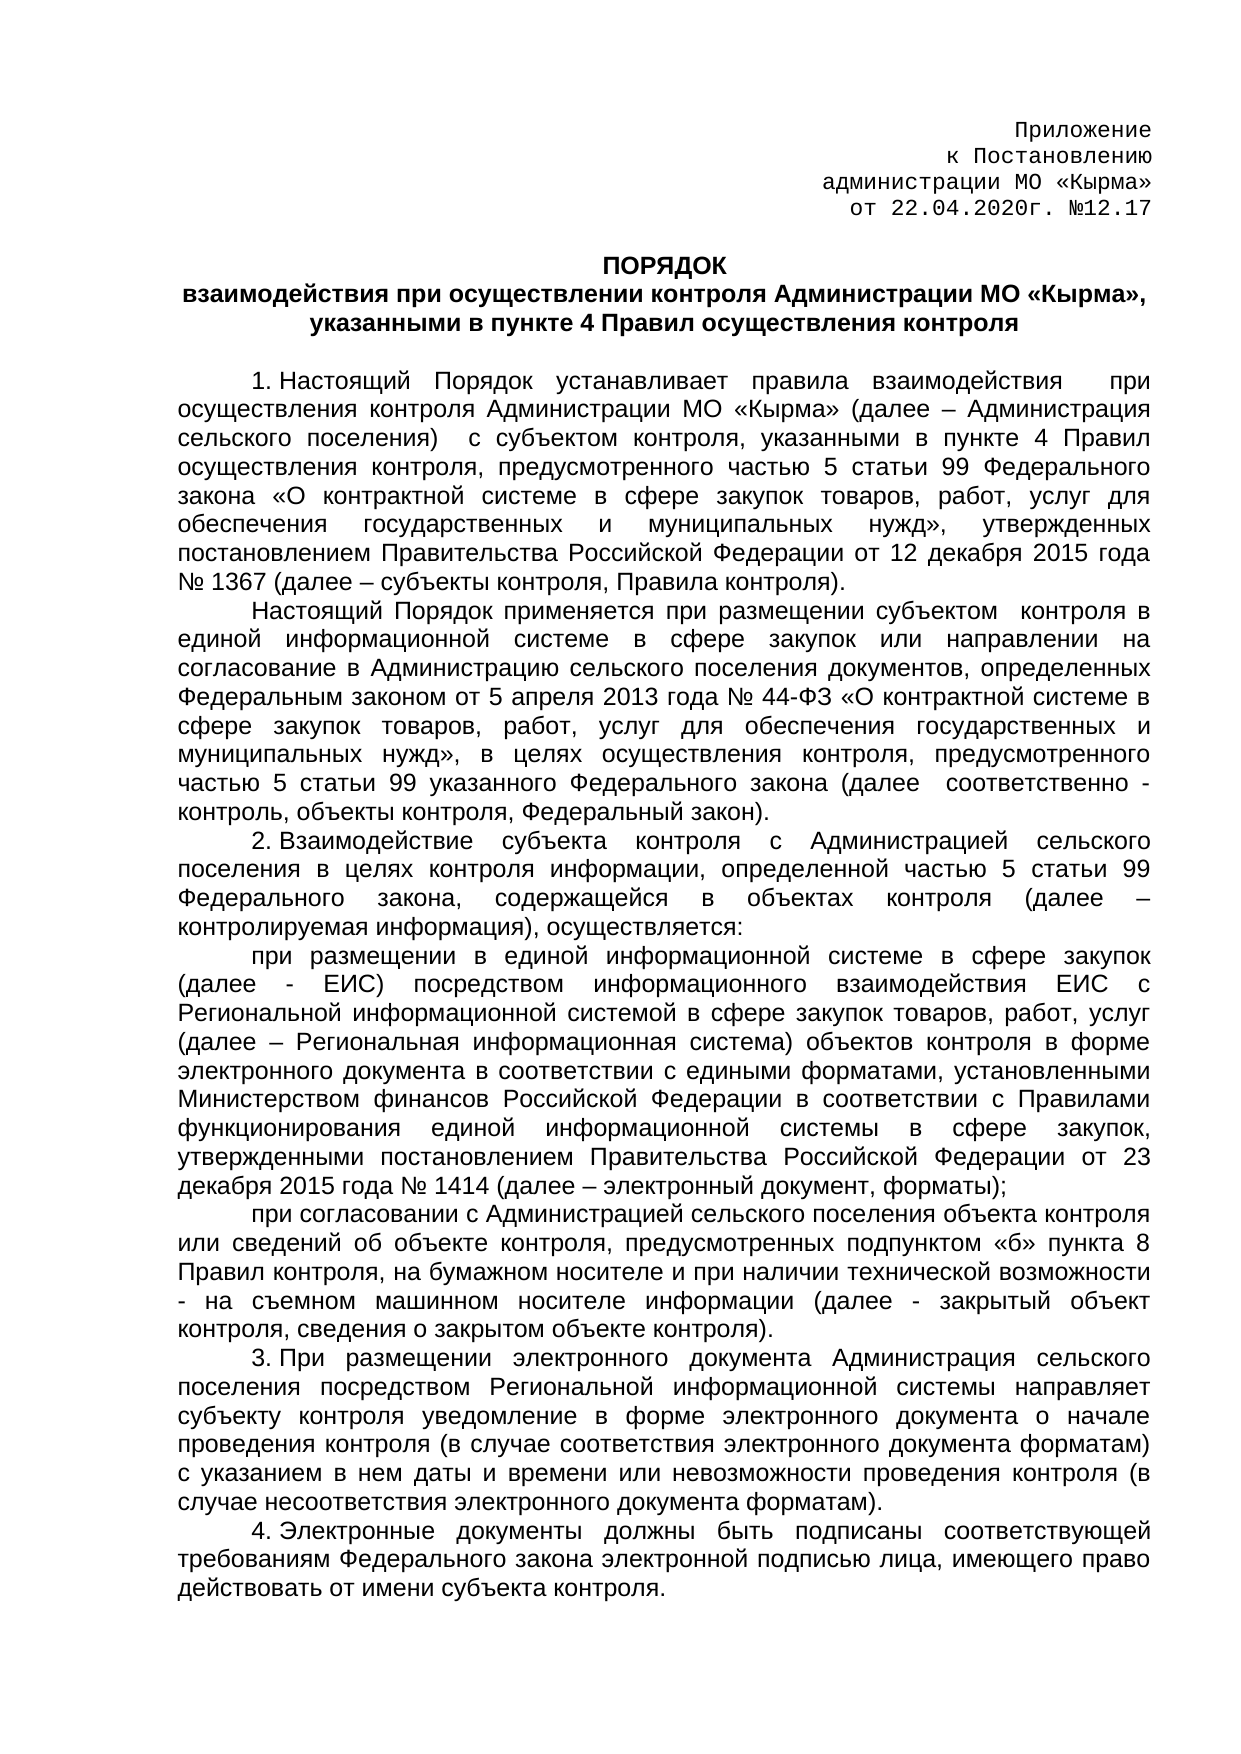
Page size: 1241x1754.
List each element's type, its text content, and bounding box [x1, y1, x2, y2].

text 4. Электронные документы должны быть подписаны соответствующей требованиям Федерального закона электронной подписью лица, имеющего право действовать от имени субъекта контроля. [177, 1516, 1152, 1602]
text Настоящий Порядок применяется при размещении субъектом контроля в единой информационной системе в сфере закупок или направлении на согласование в Администрацию сельского поселения документов, определенных Федеральным законом от 5 апреля 2013 года № 44-ФЗ «О контрактной системе в сфере закупок товаров, работ, услуг для обеспечения государственных и муниципальных нужд», в целях осуществления контроля, предусмотренного частью 5 статьи 99 указанного Федерального закона (далее соответственно - контроль, объекты контроля, Федеральный закон). [177, 596, 1152, 826]
text ПОРЯДОК [177, 251, 1152, 279]
text при размещении в единой информационной системе в сфере закупок (далее - ЕИС) посредством информационного взаимодействия ЕИС с Региональной информационной системой в сфере закупок товаров, работ, услуг (далее – Региональная информационная система) объектов контроля в форме электронного документа в соответствии с едиными форматами, установленными Министерством финансов Российской Федерации в соответствии с Правилами функционирования единой информационной системы в сфере закупок, утвержденными постановлением Правительства Российской Федерации от 23 декабря 2015 года № 1414 (далее – электронный документ, форматы); [177, 941, 1152, 1199]
text 3. При размещении электронного документа Администрация сельского поселения посредством Региональной информационной системы направляет субъекту контроля уведомление в форме электронного документа о начале проведения контроля (в случае соответствия электронного документа форматам) с указанием в нем даты и времени или невозможности проведения контроля (в случае несоответствия электронного документа форматам). [177, 1343, 1152, 1516]
text 2. Взаимодействие субъекта контроля с Администрацией сельского поселения в целях контроля информации, определенной частью 5 статьи 99 Федерального закона, содержащейся в объектах контроля (далее – контролируемая информация), осуществляется: [177, 826, 1152, 941]
text к Постановлению [177, 144, 1152, 170]
text взаимодействия при осуществлении контроля Администрации МО «Кырма», указанными в пункте 4 Правил осуществления контроля [177, 279, 1152, 337]
text при согласовании с Администрацией сельского поселения объекта контроля или сведений об объекте контроля, предусмотренных подпунктом «б» пункта 8 Правил контроля, на бумажном носителе и при наличии технической возможности - на съемном машинном носителе информации (далее - закрытый объект контроля, сведения о закрытом объекте контроля). [177, 1199, 1152, 1343]
text Приложение [177, 118, 1152, 144]
text 1. Настоящий Порядок устанавливает правила взаимодействия при осуществления контроля Администрации МО «Кырма» (далее – Администрация сельского поселения) с субъектом контроля, указанными в пункте 4 Правил осуществления контроля, предусмотренного частью 5 статьи 99 Федерального закона «О контрактной системе в сфере закупок товаров, работ, услуг для обеспечения государственных и муниципальных нужд», утвержденных постановлением Правительства Российской Федерации от 12 декабря 2015 года № 1367 (далее – субъекты контроля, Правила контроля). [177, 366, 1152, 596]
text администрации МО «Кырма» [177, 170, 1152, 196]
text от 22.04.2020г. №12.17 [177, 196, 1152, 222]
